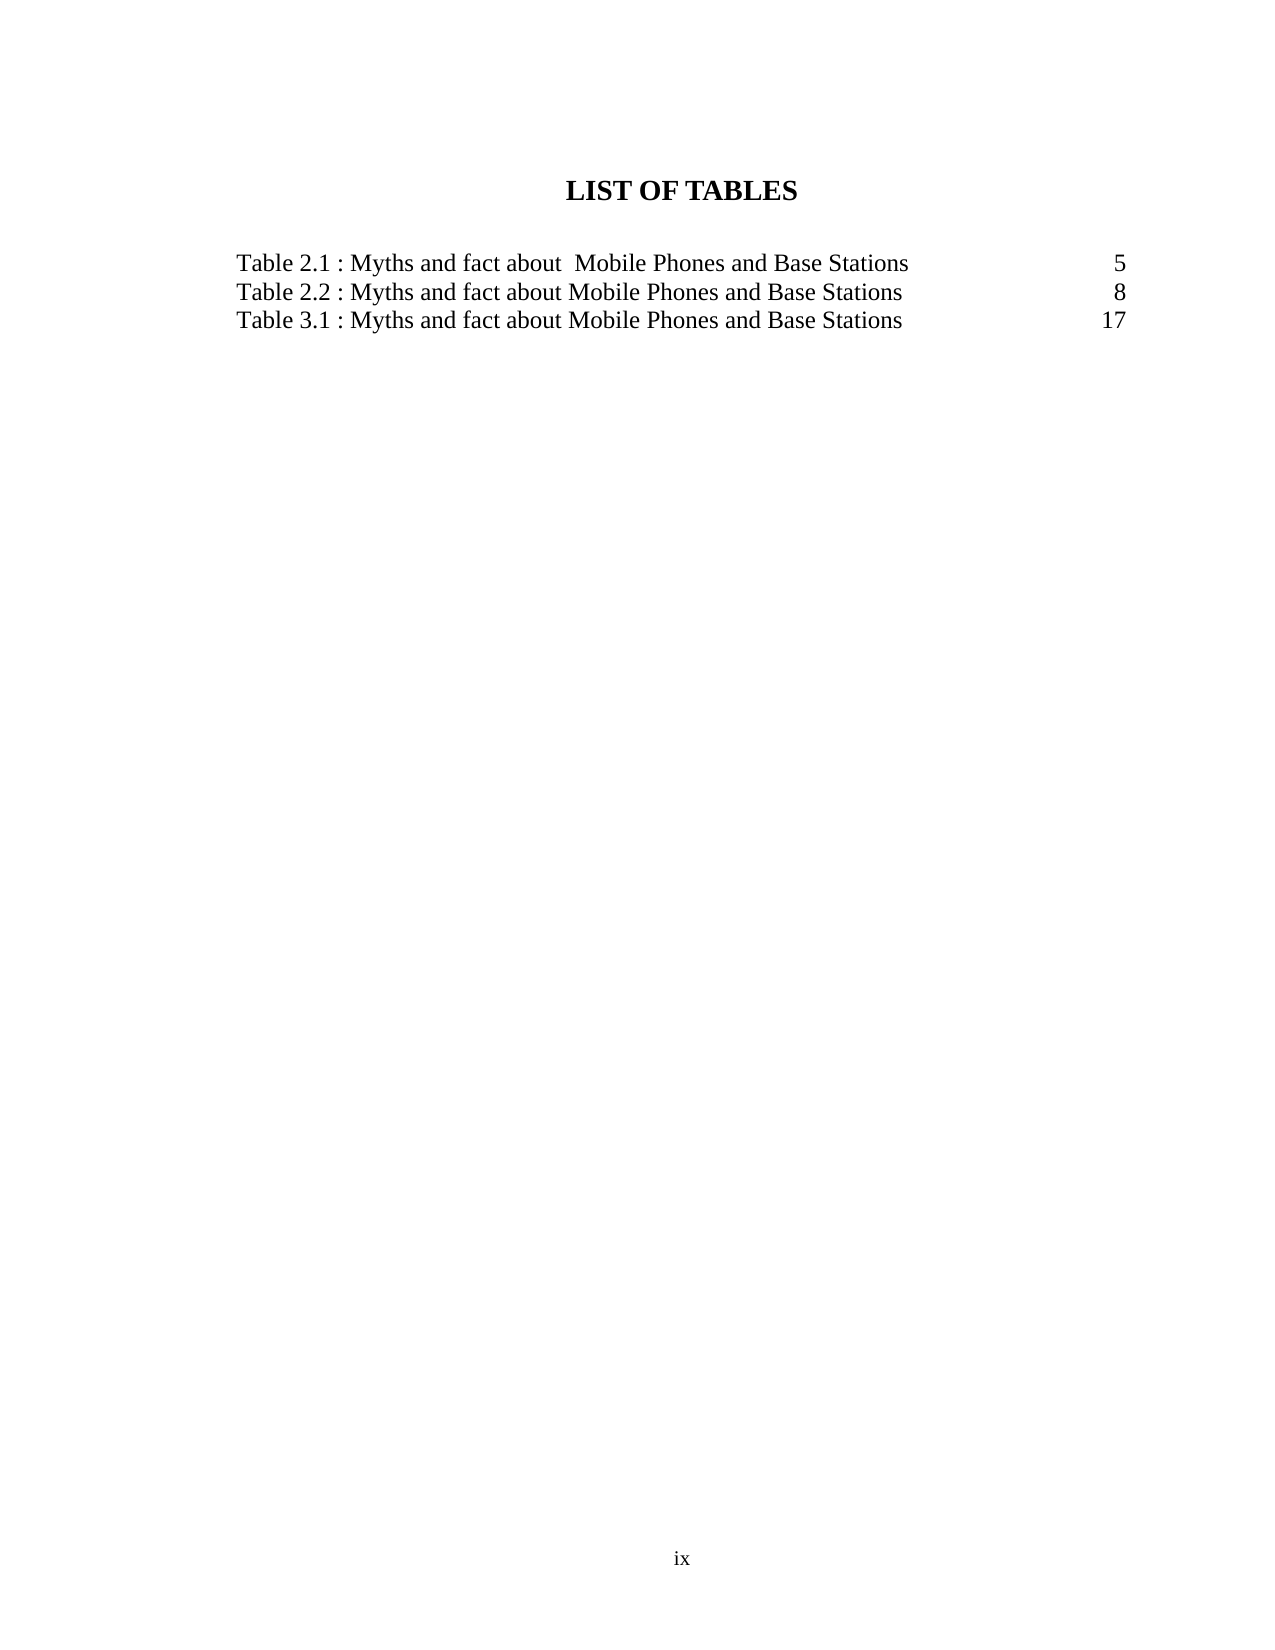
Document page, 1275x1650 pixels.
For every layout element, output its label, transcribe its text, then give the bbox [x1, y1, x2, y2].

text Table ‎2.1 : Myths and fact about Mobile Phones and Base Stations 5 [236, 248, 1127, 277]
text Table ‎3.1 : Myths and fact about Mobile Phones and Base Stations 17 [236, 306, 1127, 334]
text Table ‎2.2 : Myths and fact about Mobile Phones and Base Stations 8 [236, 277, 1127, 306]
text LIST OF TABLES [236, 173, 1127, 206]
